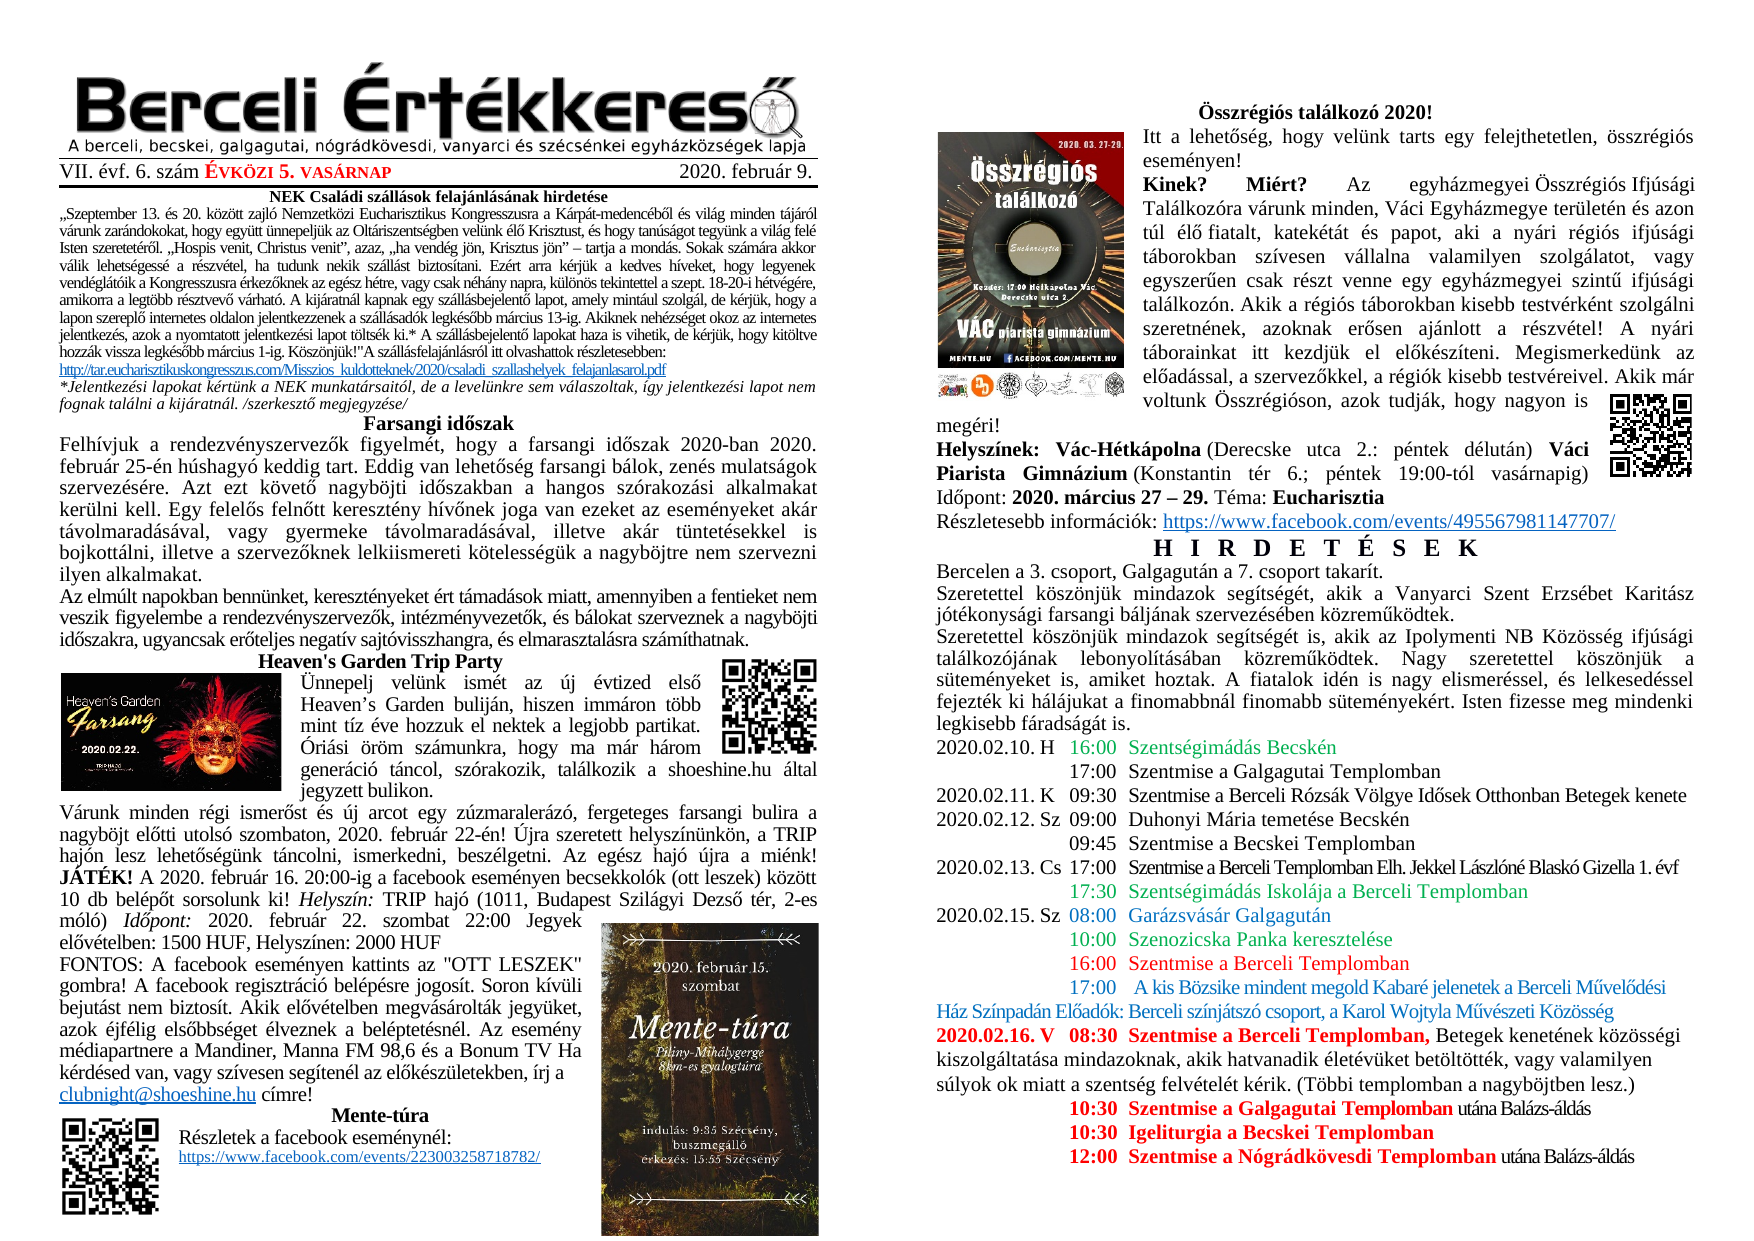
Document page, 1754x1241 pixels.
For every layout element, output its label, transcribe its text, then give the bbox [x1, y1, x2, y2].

text HIRDETÉSEK [936, 533, 1695, 562]
text 16:00 Szentmise a Berceli Templomban [936, 951, 1695, 975]
text https://www.facebook.com/events/223003258718782/ [160, 1148, 599, 1166]
text 10:30 Szentmise a Galgagutai Templomban utána Balázs-áldás [936, 1096, 1695, 1119]
text 2020.02.16. V 08:30 Szentmise a Berceli Templomban, Betegek kenetének közösségi kiszolgáltatása mindazoknak, akik hatvanadik életévüket betöltötték, vagy valamilyen súlyok ok miatt a szentség felvételét kérik. (Többi templomban a nagyböjtben lesz.) [936, 1023, 1695, 1096]
text Felhívjuk a rendezvényszervezők figyelmét, hogy a farsangi időszak 2020-ban 2020. február 25-én húshagyó keddig tart. Eddig van lehetőség farsangi bálok, zenés mulatságok szervezésére. Azt ezt követő nagyböjti időszakban a hangos szórakozási alkalmakat kerülni kell. Egy felelős felnőtt keresztény hívőnek joga van ezeket az eseményeket akár távolmaradásával, vagy gyermeke távolmaradásával, illetve akár tüntetésekkel is bojkottálni, illetve a szervezőknek lelkiismereti kötelességük a nagyböjtre nem szervezni ilyen alkalmakat. [59, 434, 818, 586]
text 17:00 A kis Bözsike mindent megold Kabaré jelenetek a Berceli Művelődési Ház Színpadán Előadók: Berceli színjátszó csoport, a Karol Wojtyla Művészeti Közösség [936, 975, 1695, 1023]
text Bercelen a 3. csoport, Galgagután a 7. csoport takarít. [936, 562, 1695, 583]
text Helyszínek: Vác-Hétkápolna (Derecske utca 2.: péntek délután) Váci Piarista Gimnázium (Konstantin tér 6.; péntek 19:00-tól vasárnapig) Időpont: 2020. március 27 – 29. Téma: Eucharisztia [936, 437, 1695, 509]
text Szeretettel köszönjük mindazok segítségét is, akik az Ipolymenti NB Közösség ifjúsági találkozójának lebonyolításában közreműködtek. Nagy szeretettel köszönjük a süteményeket is, amiket hoztak. A fiatalok idén is nagy elismeréssel, és lelkesedéssel fejezték ki hálájukat a finomabbnál finomabb süteményekért. Isten fizesse meg mindenki legkisebb fáradságát is. [936, 626, 1695, 734]
text FONTOS: A facebook eseményen kattints az "OTT LESZEK" gombra! A facebook regisztráció belépésre jogosít. Soron kívüli bejutást nem biztosít. Akik elővételben megvásárolták jegyüket, azok éjfélig elsőbbséget élveznek a beléptetésnél. Az esemény médiapartnere a Mandiner, Manna FM 98,6 és a Bonum TV Ha kérdésed van, vagy szívesen segítenél az előkészületekben, írj a [59, 954, 599, 1084]
text Az elmúlt napokban bennünket, keresztényeket ért támadások miatt, amennyiben a fentieket nem veszik figyelembe a rendezvényszervezők, intézményvezetők, és bálokat szerveznek a nagyböjti időszakra, ugyancsak erőteljes negatív sajtóvisszhangra, és elmarasztalásra számíthatnak. [59, 586, 818, 651]
text 2020.02.12. Sz 09:00 Duhonyi Mária temetése Becskén [936, 807, 1695, 831]
text Szeretettel köszönjük mindazok segítségét, akik a Vanyarci Szent Erzsébet Karitász jótékonysági farsangi báljának szervezésében közreműködtek. [936, 583, 1695, 626]
text Részletek a facebook eseménynél: [160, 1127, 599, 1148]
text 17:00 Szentmise a Galgagutai Templomban [936, 759, 1695, 783]
picture [936, 132, 1124, 399]
text Kinek? Miért? Az egyházmegyei Összrégiós Ifjúsági Találkozóra várunk minden, Váci Egyházmegye területén és azon túl élő fiatalt, katekétát és papot, aki a nyári régiós ifjúsági táborokban szívesen vállalna valamilyen szolgálatot, vagy egyszerűen csak részt venne egy egyházmegyei szintű ifjúsági találkozón. Akik a régiós táborokban kisebb testvérként szolgálni szeretnének, azoknak erősen ajánlott a részvétel! A nyári táborainkat itt kezdjük el előkészíteni. Megismerkedünk az előadással, a szervezőkkel, a régiók kisebb testvéreivel. Akik már voltunk Összrégióson, azok tudják, hogy nagyon is megéri! [936, 172, 1695, 437]
picture [59, 1115, 160, 1216]
subtitle Itt a lehetőség, hogy velünk tarts egy felejthetetlen, összrégiós eseményen! [936, 124, 1695, 172]
text 2020.02.15. Sz 08:00 Garázsvásár Galgagután [936, 903, 1695, 927]
text Heaven's Garden Trip Party [59, 651, 818, 672]
text 10:30 Igeliturgia a Becskei Templomban [936, 1119, 1695, 1144]
text Várunk minden régi ismerőst és új arcot egy zúzmaralerázó, fergeteges farsangi bulira a nagyböjt előtti utolsó szombaton, 2020. február 22-én! Újra szeretett helyszínünkön, a TRIP hajón lesz lehetőségünk táncolni, ismerkedni, beszélgetni. Az egész hajó újra a miénk! JÁTÉK! A 2020. február 16. 20:00-ig a facebook eseményen becsekkolók (ott leszek) között 10 db belépőt sorsolunk ki! Helyszín: TRIP hajó (1011, Budapest Szilágyi Dezső tér, 2-es móló) Időpont: 2020. február 22. szombat 22:00 Jegyek elővételben: 1500 HUF, Helyszínen: 2000 HUF [59, 802, 818, 954]
picture [599, 923, 818, 1233]
text clubnight@shoeshine.hu címre! [59, 1084, 599, 1105]
text Farsangi időszak [59, 413, 818, 434]
text 2020.02.10. H 16:00 Szentségimádás Becskén [936, 734, 1695, 759]
text *Jelentkezési lapokat kértünk a NEK munkatársaitól, de a levelünkre sem válaszoltak, így jelentkezési lapot nem fognak találni a kijáratnál. /szerkesztő megjegyzése/ [59, 378, 818, 413]
text NEK Családi szállások felajánlásának hirdetése [59, 188, 818, 206]
text http://tar.eucharisztikuskongresszus.com/Misszios_kuldotteknek/2020/csaladi_szallashelyek_felajanlasarol.pdf [59, 361, 818, 378]
text VII. évf. 6. szám Évközi 5. vasárnap 2020. február 9. [59, 159, 818, 185]
picture [59, 59, 820, 157]
picture [719, 657, 817, 754]
text 10:00 Szenozicska Panka keresztelése [936, 927, 1695, 951]
text „Szeptember 13. és 20. között zajló Nemzetközi Eucharisztikus Kongresszusra a Kárpát-medencéből és világ minden tájáról várunk zarándokokat, hogy együtt ünnepeljük az Oltáriszentségben velünk élő Krisztust, és hogy tanúságot tegyünk a világ felé Isten szeretetéről. „Hospis venit, Christus venit”, azaz, „ha vendég jön, Krisztus jön” – tartja a mondás. Sokak számára akkor válik lehetségessé a részvétel, ha tudunk nekik szállást biztosítani. Ezért arra kérjük a kedves híveket, hogy legyenek vendéglátóik a Kongresszusra érkezőknek az egész hétre, vagy csak néhány napra, különös tekintettel a szept. 18-20-i hétvégére, amikorra a legtöbb résztvevő várható. A kijáratnál kapnak egy szállásbejelentő lapot, amely mintául szolgál, de kérjük, hogy a lapon szereplő internetes oldalon jelentkezzenek a szállásadók legkésőbb március 13-ig. Akiknek nehézséget okoz az internetes jelentkezés, azok a nyomtatott jelentkezési lapot töltsék ki.* A szállásbejelentő lapokat haza is vihetik, de kérjük, hogy kitöltve hozzák vissza legkésőbb március 1-ig. Köszönjük!"A szállásfelajánlásról itt olvashattok részletesebben: [59, 206, 818, 361]
picture [1607, 391, 1692, 476]
text Összrégiós találkozó 2020! [936, 102, 1695, 124]
text 2020.02.13. Cs 17:00 Szentmise a Berceli Templomban Elh. Jekkel Lászlóné Blaskó Gizella 1. évf [936, 855, 1695, 879]
text Részletesebb információk: https://www.facebook.com/events/495567981147707/ [936, 509, 1695, 533]
text Mente-túra [59, 1105, 599, 1127]
text 09:45 Szentmise a Becskei Templomban [936, 831, 1695, 855]
text 12:00 Szentmise a Nógrádkövesdi Templomban utána Balázs-áldás [936, 1144, 1695, 1168]
text 2020.02.11. K 09:30 Szentmise a Berceli Rózsák Völgye Idősek Otthonban Betegek kenete [936, 783, 1695, 807]
picture [59, 673, 281, 790]
text 17:30 Szentségimádás Iskolája a Berceli Templomban [936, 879, 1695, 903]
